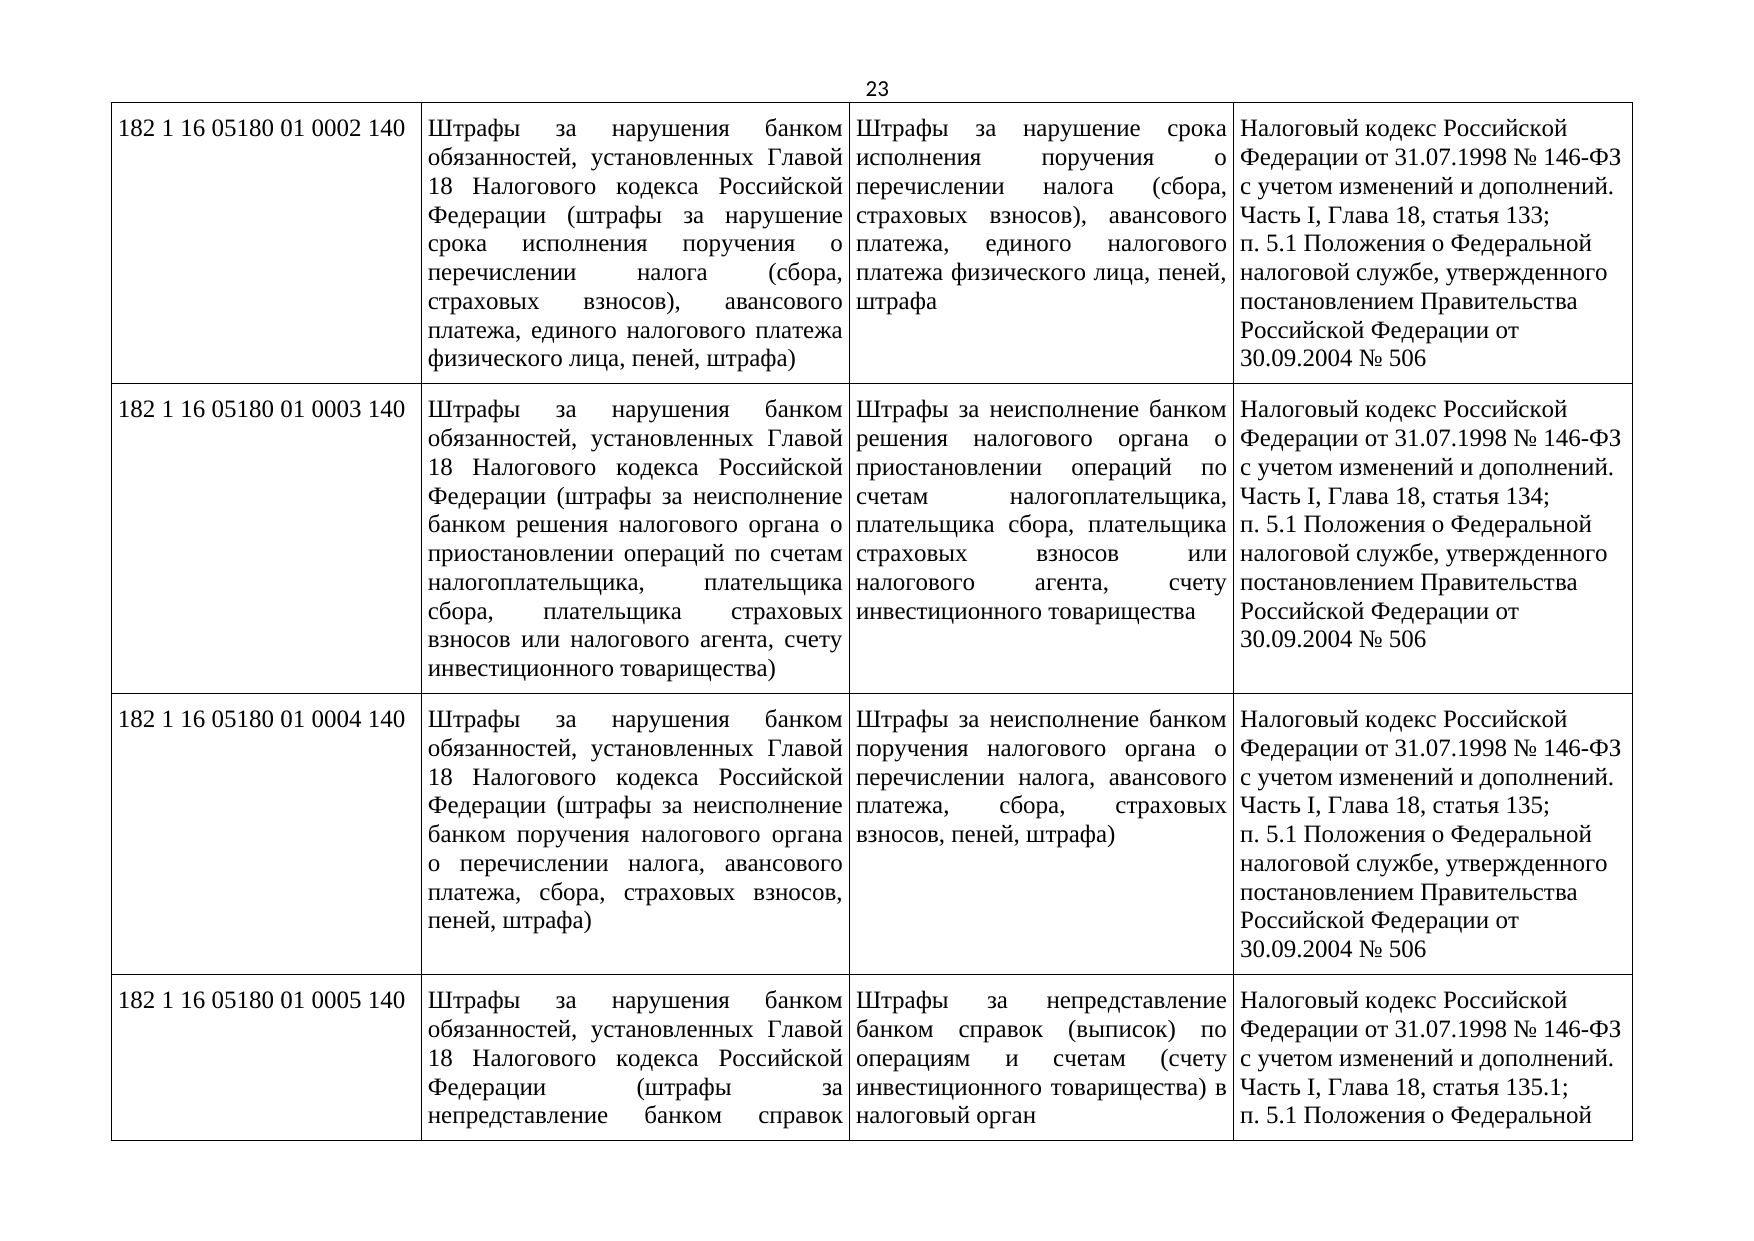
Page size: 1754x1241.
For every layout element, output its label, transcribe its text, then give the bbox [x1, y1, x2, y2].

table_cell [1234, 975, 1632, 1140]
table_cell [850, 975, 1233, 1140]
table_cell Штрафы за нарушение срока исполнения поручения о перечислении налога (сбора, страховых взносов), авансового платежа, единого налогового платежа физического лица, пеней, штрафа [850, 103, 1233, 383]
table_cell Штрафы за неисполнение банком поручения налогового органа о перечислении налога, авансового платежа, сбора, страховых взносов, пеней, штрафа) [850, 694, 1233, 974]
table_cell Налоговый кодекс Российской Федерации от 31.07.1998 № 146-ФЗ с учетом изменений и дополнений. Часть I, Глава 18, статья 133; п. 5.1 Положения о Федеральной налоговой службе, утвержденного постановлением Правительства Российской Федерации от 30.09.2004 № 506 [1234, 103, 1632, 383]
table_cell 182 1 16 05180 01 0004 140 [112, 694, 421, 974]
table_cell Штрафы за нарушения банком обязанностей, установленных Главой 18 Налогового кодекса Российской Федерации (штрафы за неисполнение банком решения налогового органа о приостановлении операций по счетам налогоплательщика, плательщика сбора, плательщика страховых взносов или налогового агента, счету инвестиционного товарищества) [422, 384, 849, 693]
table_cell Штрафы за неисполнение банком решения налогового органа о приостановлении операций по счетам налогоплательщика, плательщика сбора, плательщика страховых взносов или налогового агента, счету инвестиционного товарищества [850, 384, 1233, 693]
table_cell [112, 975, 421, 1140]
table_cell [422, 975, 849, 1140]
table_cell 182 1 16 05180 01 0002 140 [112, 103, 421, 383]
table_cell Штрафы за нарушения банком обязанностей, установленных Главой 18 Налогового кодекса Российской Федерации (штрафы за нарушение срока исполнения поручения о перечислении налога (сбора, страховых взносов), авансового платежа, единого налогового платежа физического лица, пеней, штрафа) [422, 103, 849, 383]
table_cell 182 1 16 05180 01 0003 140 [112, 384, 421, 693]
table_cell Штрафы за нарушения банком обязанностей, установленных Главой 18 Налогового кодекса Российской Федерации (штрафы за неисполнение банком поручения налогового органа о перечислении налога, авансового платежа, сбора, страховых взносов, пеней, штрафа) [422, 694, 849, 974]
table_cell Налоговый кодекс Российской Федерации от 31.07.1998 № 146-ФЗ с учетом изменений и дополнений. Часть I, Глава 18, статья 134; п. 5.1 Положения о Федеральной налоговой службе, утвержденного постановлением Правительства Российской Федерации от 30.09.2004 № 506 [1234, 384, 1632, 693]
table_cell Налоговый кодекс Российской Федерации от 31.07.1998 № 146-ФЗ с учетом изменений и дополнений. Часть I, Глава 18, статья 135; п. 5.1 Положения о Федеральной налоговой службе, утвержденного постановлением Правительства Российской Федерации от 30.09.2004 № 506 [1234, 694, 1632, 974]
